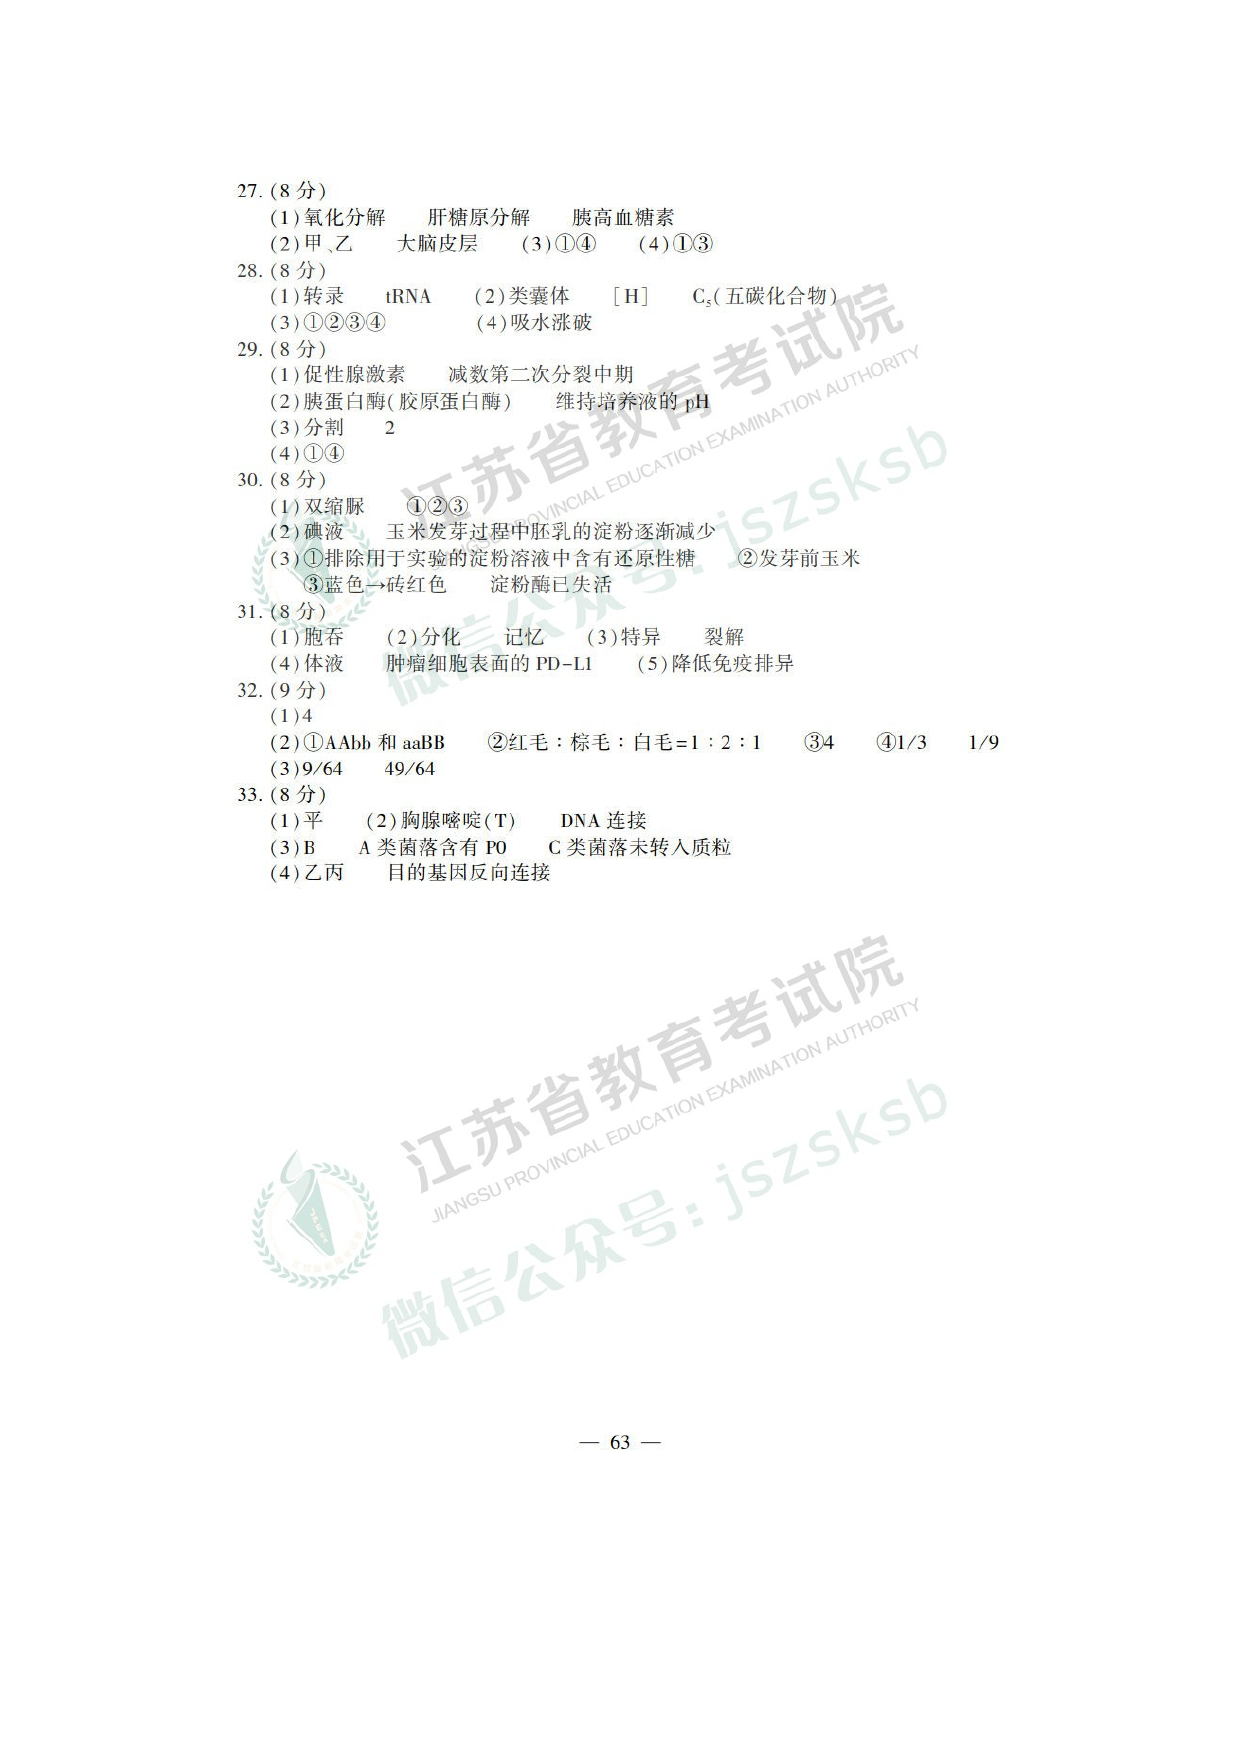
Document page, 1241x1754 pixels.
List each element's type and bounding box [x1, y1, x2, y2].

picture [187, 162, 1053, 1471]
